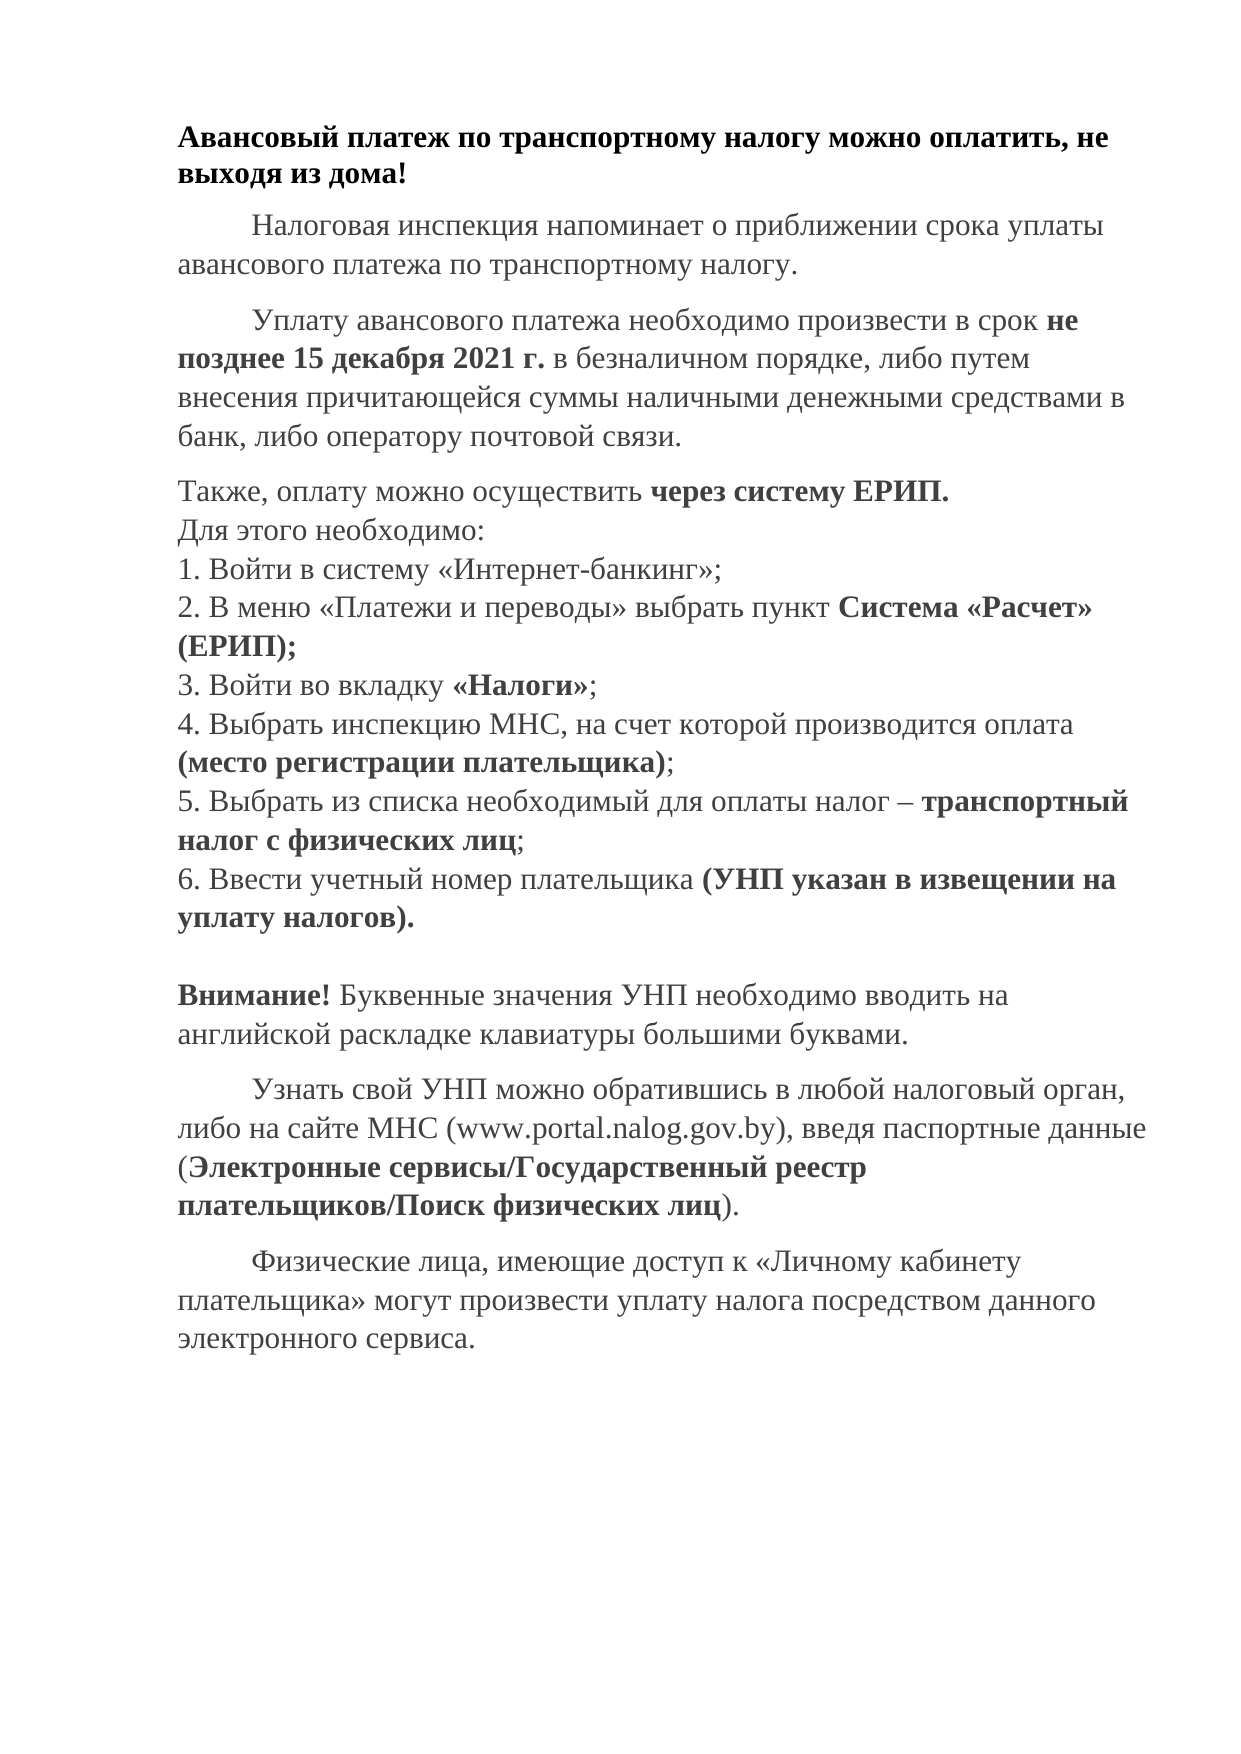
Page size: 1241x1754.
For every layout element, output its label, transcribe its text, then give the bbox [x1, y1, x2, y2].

text Узнать свой УНП можно обратившись в любой налоговый орган, либо на сайте МНС (www.portal.nalog.gov.by), введя паспортные данные (Электронные сервисы/Государственный реестр плательщиков/Поиск физических лиц). [177, 1070, 1152, 1223]
text Также, оплату можно осуществить через систему ЕРИП. Для этого необходимо: 1. Войти в систему «Интернет-банкинг»; 2. В меню «Платежи и переводы» выбрать пункт Система «Расчет» (ЕРИП); 3. Войти во вкладку «Налоги»; 4. Выбрать инспекцию МНС, на счет которой производится оплата (место регистрации плательщика); 5. Выбрать из списка необходимый для оплаты налог – транспортный налог с физических лиц; 6. Ввести учетный номер плательщика (УНП указан в извещении на уплату налогов). Внимание! Буквенные значения УНП необходимо вводить на английской раскладке клавиатуры большими буквами. [177, 472, 1152, 1051]
text Авансовый платеж по транспортному налогу можно оплатить, не выходя из дома! [177, 118, 1152, 190]
text Уплату авансового платежа необходимо произвести в срок не позднее 15 декабря 2021 г. в безналичном порядке, либо путем внесения причитающейся суммы наличными денежными средствами в банк, либо оператору почтовой связи. [177, 301, 1152, 453]
text Налоговая инспекция напоминает о приближении срока уплаты авансового платежа по транспортному налогу. [177, 207, 1152, 281]
text Физические лица, имеющие доступ к «Личному кабинету плательщика» могут произвести уплату налога посредством данного электронного сервиса. [177, 1242, 1152, 1356]
